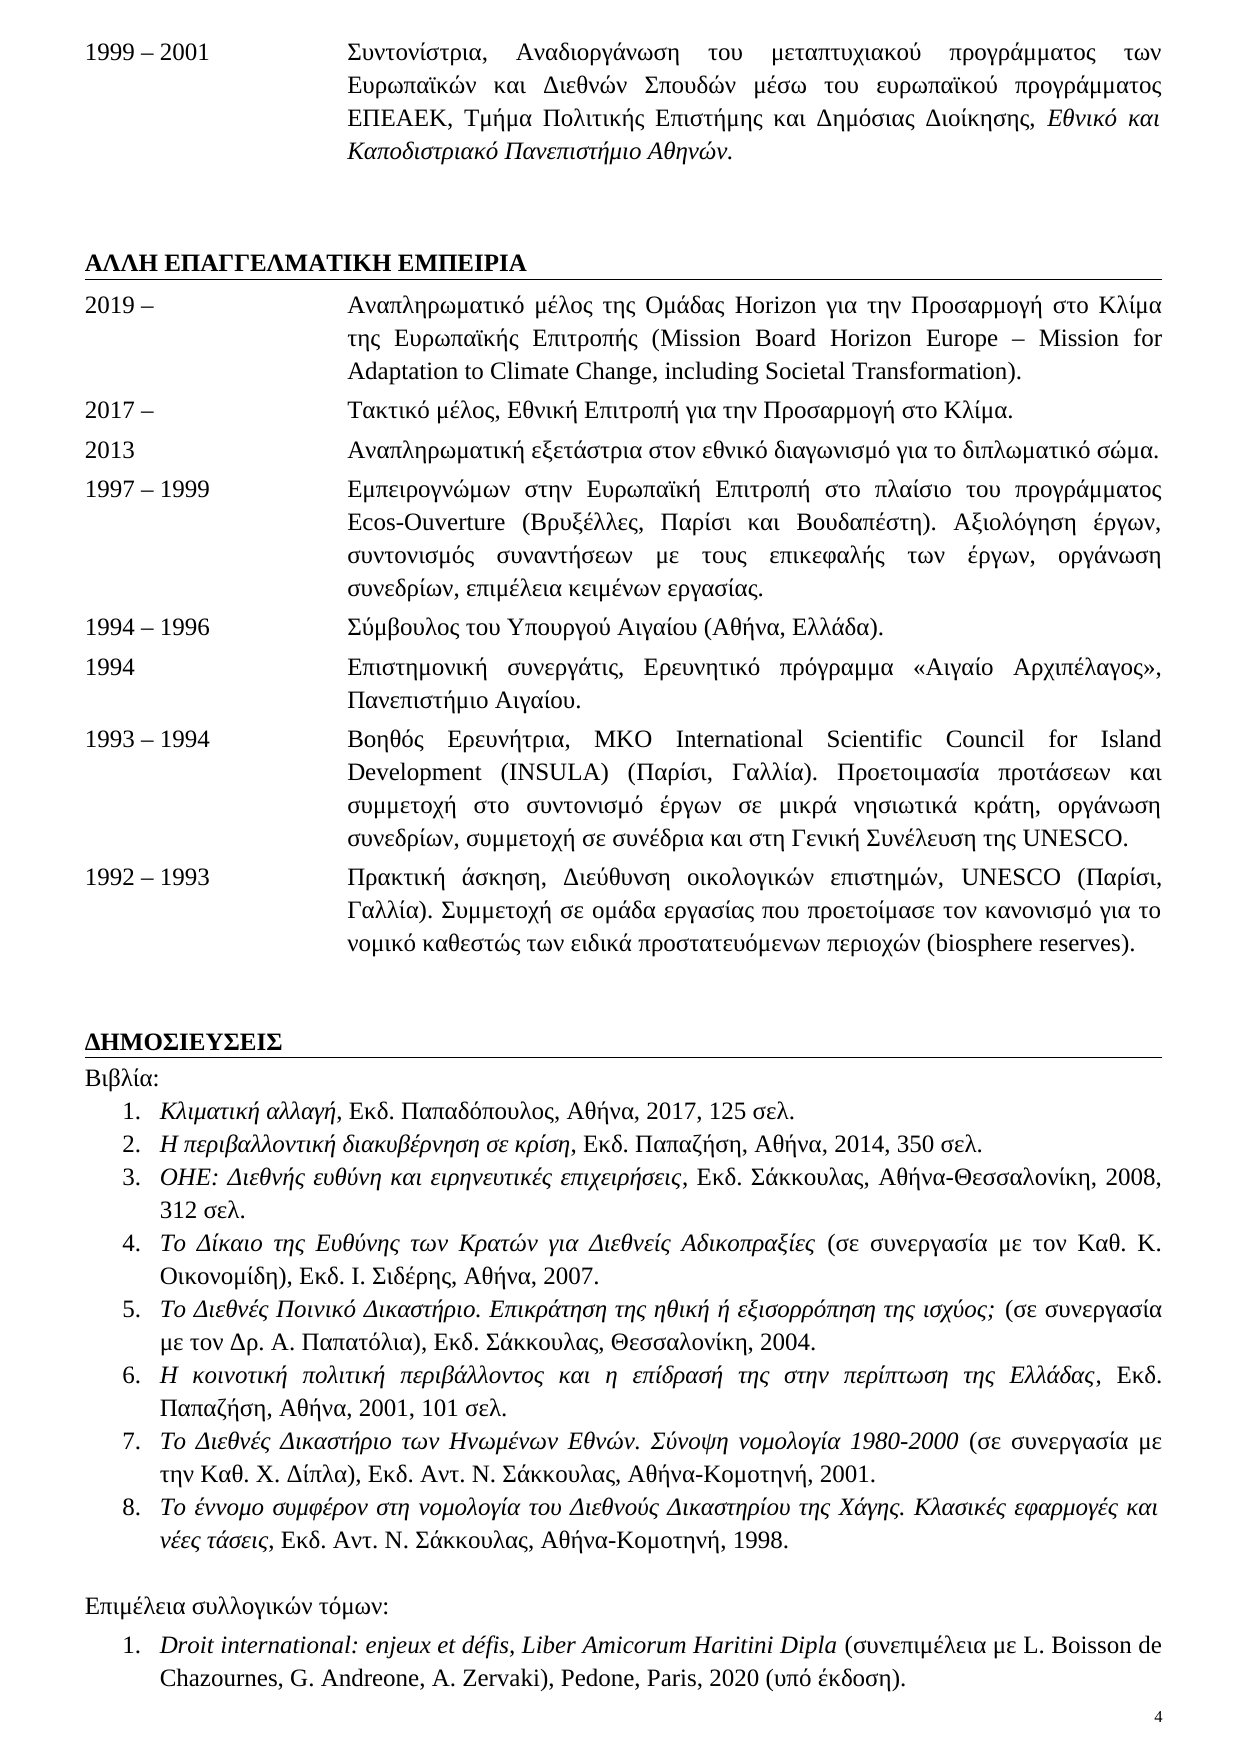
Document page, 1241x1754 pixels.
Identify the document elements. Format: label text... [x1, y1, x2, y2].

text ΔΗΜΟΣΙΕΥΣΕΙΣ [84, 1027, 1162, 1058]
text 1994 Επιστημονική συνεργάτις, Ερευνητικό πρόγραμμα «Αιγαίο Αρχιπέλαγος», Πανεπιστήμιο Αιγαίου. [84, 652, 1162, 713]
text 1997 – 1999 Εμπειρογνώμων στην Ευρωπαϊκή Επιτροπή στο πλαίσιο του προγράμματος Ecos-Ouverture (Βρυξέλλες, Παρίσι και Βουδαπέστη). Αξιολόγηση έργων, συντονισμός συναντήσεων με τους επικεφαλής των έργων, οργάνωση συνεδρίων, επιμέλεια κειμένων εργασίας. [84, 474, 1162, 602]
list Το έννομο συμφέρον στη νομολογία του Διεθνούς Δικαστηρίου της Χάγης. Κλασικές εφαρμογές και νέες τάσεις, Εκδ. Αντ. Ν. Σάκκουλας, Αθήνα-Κομοτηνή, 1998. [122, 1492, 1162, 1554]
text 1999 – 2001 Συντονίστρια, Αναδιοργάνωση του μεταπτυχιακού προγράμματος των Ευρωπαϊκών και Διεθνών Σπουδών μέσω του ευρωπαϊκού προγράμματος ΕΠΕΑΕΚ, Τμήμα Πολιτικής Επιστήμης και Δημόσιας Διοίκησης, Εθνικό και Καποδιστριακό Πανεπιστήμιο Αθηνών. [84, 37, 1162, 165]
text ΑΛΛΗ ΕΠΑΓΓΕΛΜΑΤΙΚΗ ΕΜΠΕΙΡΙΑ [84, 248, 1162, 280]
text 2017 – Τακτικό μέλος, Εθνική Επιτροπή για την Προσαρμογή στο Κλίμα. [84, 396, 1162, 424]
text 2019 – Αναπληρωματικό μέλος της Ομάδας Horizon για την Προσαρμογή στο Κλίμα της Ευρωπαϊκής Επιτροπής (Mission Board Horizon Europe – Mission for Adaptation to Climate Change, including Societal Transformation). [84, 290, 1162, 385]
list Το Διεθνές Ποινικό Δικαστήριο. Επικράτηση της ηθική ή εξισορρόπηση της ισχύος; (σε συνεργασία με τον Δρ. Α. Παπατόλια), Εκδ. Σάκκουλας, Θεσσαλονίκη, 2004. [122, 1294, 1162, 1356]
text Επιμέλεια συλλογικών τόμων: [84, 1591, 1162, 1620]
list Το Δίκαιο της Ευθύνης των Κρατών για Διεθνείς Αδικοπραξίες (σε συνεργασία με τον Καθ. Κ. Οικονομίδη), Εκδ. Ι. Σιδέρης, Αθήνα, 2007. [122, 1228, 1162, 1290]
list Η περιβαλλοντική διακυβέρνηση σε κρίση, Εκδ. Παπαζήση, Αθήνα, 2014, 350 σελ. [122, 1129, 1162, 1158]
list Droit international: enjeux et défis, Liber Amicorum Haritini Dipla (συνεπιμέλεια με L. Boisson de Chazournes, G. Andreone, A. Zervaki), Pedone, Paris, 2020 (υπό έκδοση). [122, 1630, 1162, 1692]
list Η κοινοτική πολιτική περιβάλλοντος και η επίδρασή της στην περίπτωση της Ελλάδας, Εκδ. Παπαζήση, Αθήνα, 2001, 101 σελ. [122, 1360, 1162, 1422]
text 1993 – 1994 Βοηθός Ερευνήτρια, ΜΚΟ International Scientific Council for Island Development (INSULA) (Παρίσι, Γαλλία). Προετοιμασία προτάσεων και συμμετοχή στο συντονισμό έργων σε μικρά νησιωτικά κράτη, οργάνωση συνεδρίων, συμμετοχή σε συνέδρια και στη Γενική Συνέλευση της UNESCO. [84, 724, 1162, 852]
text Βιβλία: [84, 1063, 1162, 1092]
text 1994 – 1996 Σύμβουλος του Υπουργού Αιγαίου (Αθήνα, Ελλάδα). [84, 612, 1162, 641]
list OHE: Διεθνής ευθύνη και ειρηνευτικές επιχειρήσεις, Εκδ. Σάκκουλας, Αθήνα-Θεσσαλονίκη, 2008, 312 σελ. [122, 1162, 1162, 1224]
text 1992 – 1993 Πρακτική άσκηση, Διεύθυνση οικολογικών επιστημών, UNESCO (Παρίσι, Γαλλία). Συμμετοχή σε ομάδα εργασίας που προετοίμασε τον κανονισμό για το νομικό καθεστώς των ειδικά προστατευόμενων περιοχών (biosphere reserves). [84, 862, 1162, 957]
text 2013 Αναπληρωματική εξετάστρια στον εθνικό διαγωνισμό για το διπλωματικό σώμα. [84, 435, 1162, 463]
list Κλιματική αλλαγή, Εκδ. Παπαδόπουλος, Αθήνα, 2017, 125 σελ. [122, 1096, 1162, 1124]
list Το Διεθνές Δικαστήριο των Ηνωμένων Εθνών. Σύνοψη νομολογία 1980-2000 (σε συνεργασία με την Καθ. Χ. Δίπλα), Εκδ. Αντ. Ν. Σάκκουλας, Αθήνα-Κομοτηνή, 2001. [122, 1426, 1162, 1488]
